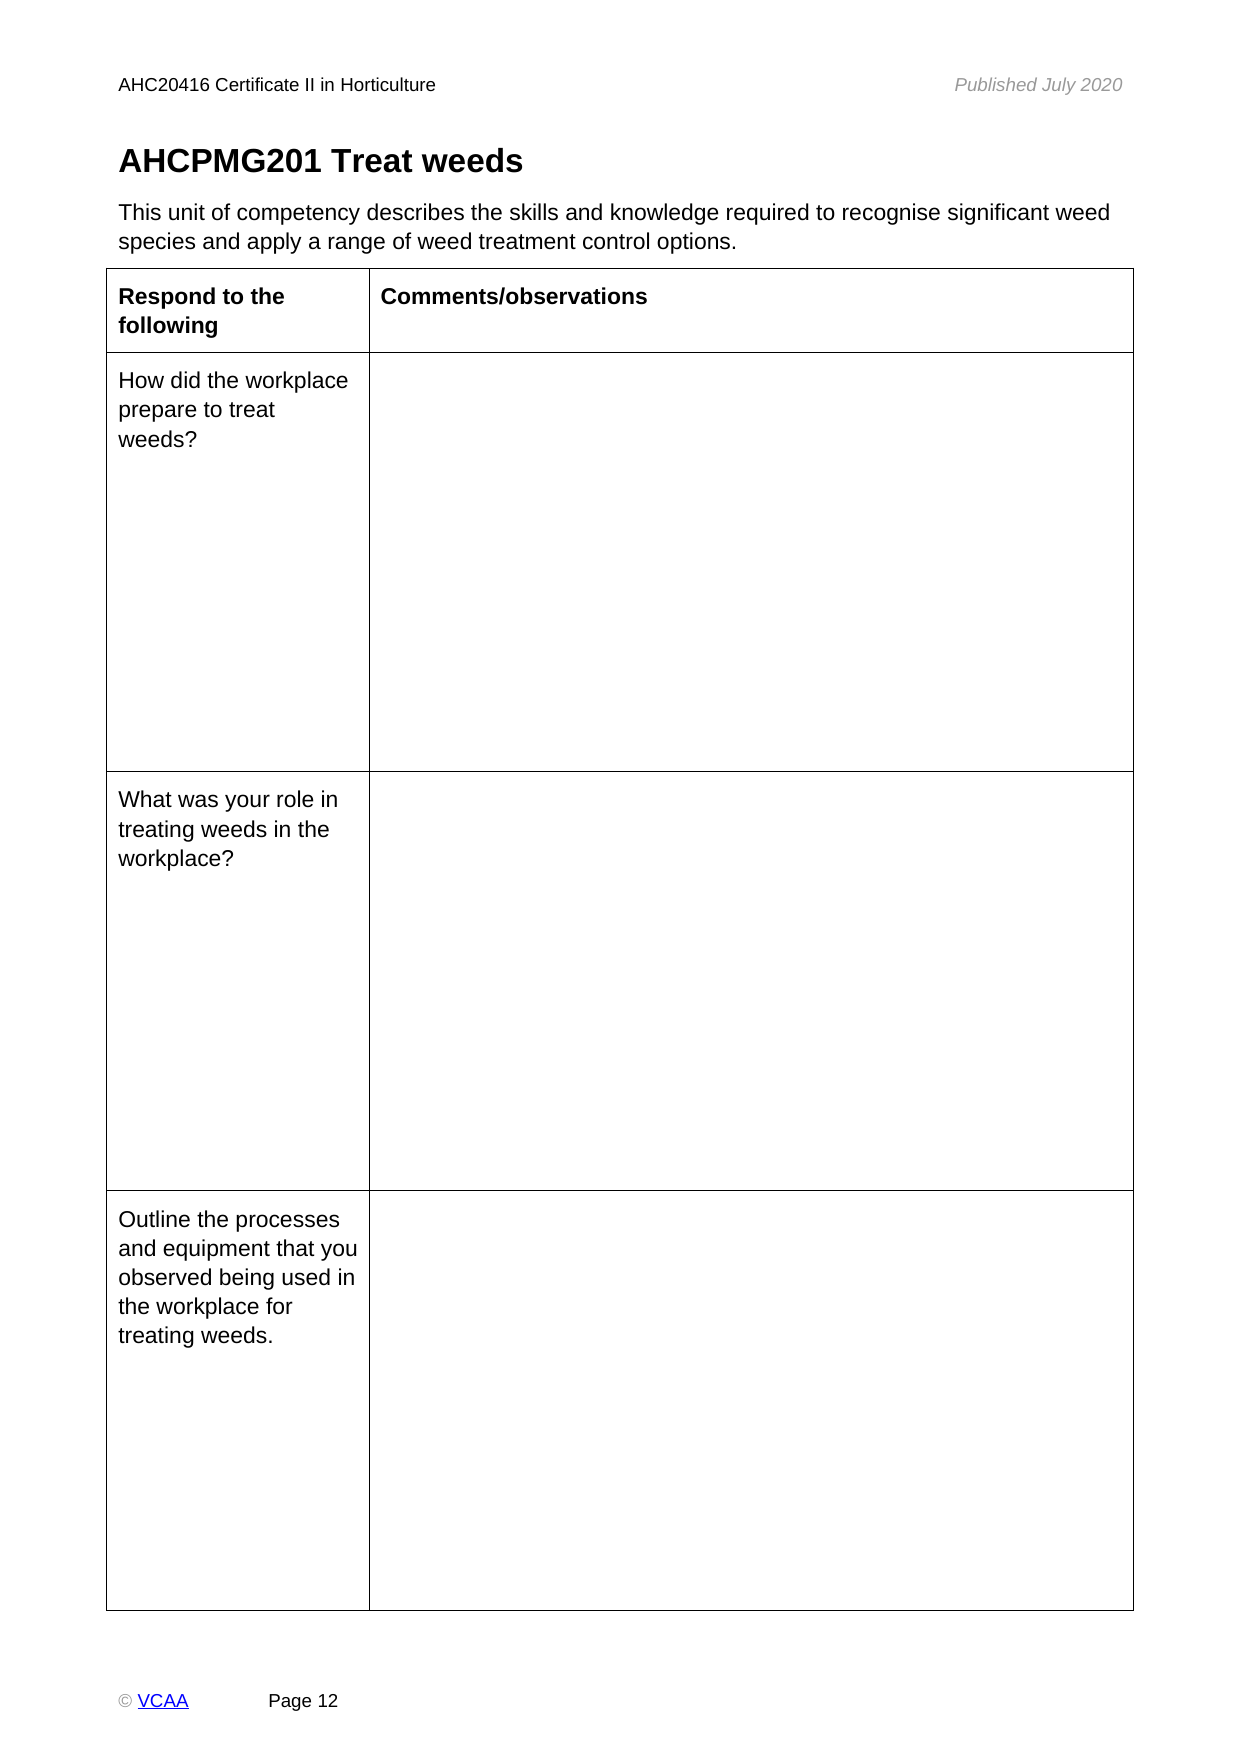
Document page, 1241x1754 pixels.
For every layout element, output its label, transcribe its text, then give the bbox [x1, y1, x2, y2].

table_cell Outline the processes and equipment that you observed being used in the workplace for treating weeds. [107, 1191, 369, 1609]
table_cell [370, 353, 1133, 771]
table_cell How did the workplace prepare to treat weeds? [107, 353, 369, 771]
subtitle AHCPMG201 Treat weeds [118, 142, 1122, 180]
table_cell [370, 1191, 1133, 1609]
table_cell [370, 772, 1133, 1190]
table_header Comments/observations [370, 269, 1133, 352]
table_header Respond to the following [107, 269, 369, 352]
text This unit of competency describes the skills and knowledge required to recognise significant weed species and apply a range of weed treatment control options. [118, 197, 1122, 255]
table_cell What was your role in treating weeds in the workplace? [107, 772, 369, 1190]
